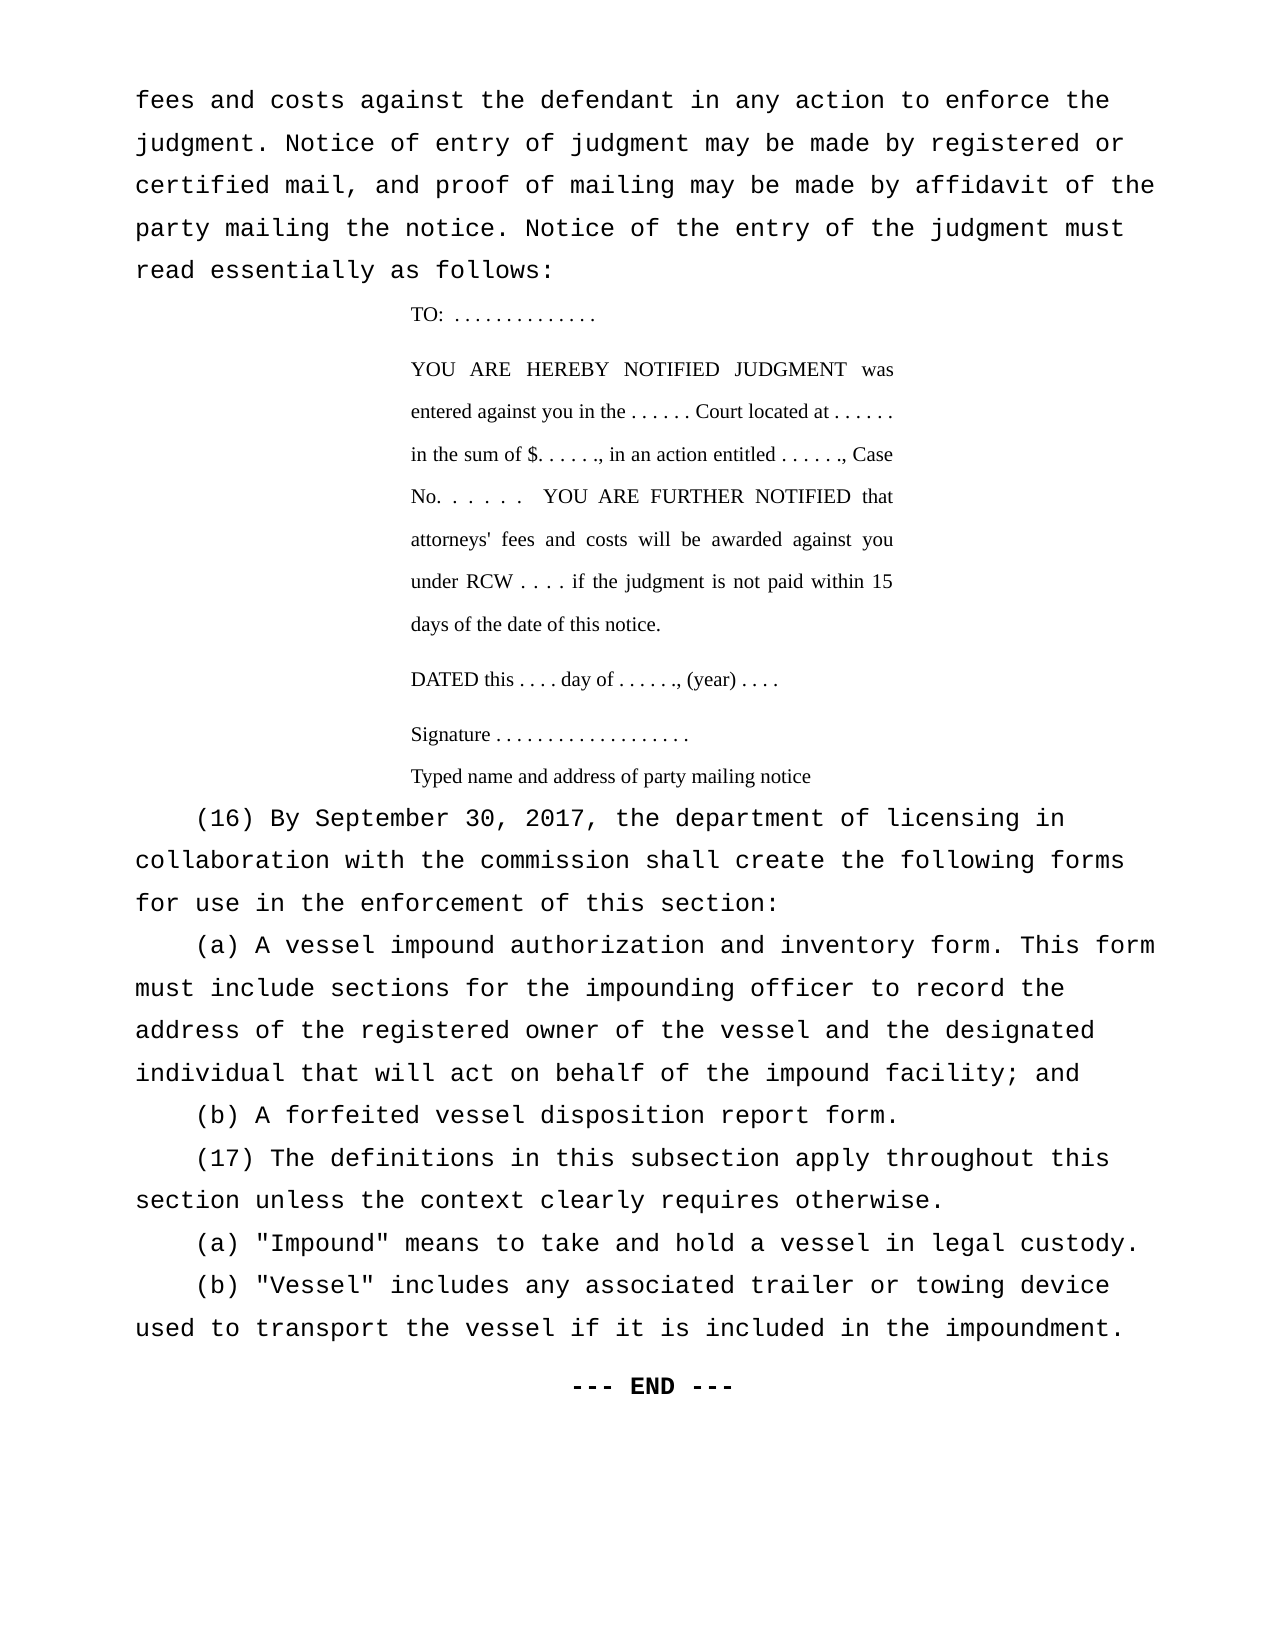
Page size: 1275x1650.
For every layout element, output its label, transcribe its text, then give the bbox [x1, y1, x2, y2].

text (b) A forfeited vessel disposition report form. [135, 1090, 1170, 1132]
table_cell YOU ARE HEREBY NOTIFIED JUDGMENT was entered against you in the . . . . . . Court located at . . . . . . in the sum of $. . . . . ., in an action entitled . . . . . ., Case No. . . . . . YOU ARE FURTHER NOTIFIED that attorneys' fees and costs will be awarded against you under RCW . . . . if the judgment is not paid within 15 days of the date of this notice. [399, 343, 906, 652]
text (16) By September 30, 2017, the department of licensing in collaboration with the commission shall create the following forms for use in the enforcement of this section: [135, 792, 1170, 920]
table_cell Signature . . . . . . . . . . . . . . . . . . . [399, 708, 906, 750]
text (17) The definitions in this subsection apply throughout this section unless the context clearly requires otherwise. [135, 1132, 1170, 1217]
table_cell DATED this . . . . day of . . . . . ., (year) . . . . [399, 653, 906, 707]
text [135, 75, 1170, 287]
text --- END --- [135, 1373, 1170, 1402]
text (b) "Vessel" includes any associated trailer or towing device used to transport the vessel if it is included in the impoundment. [135, 1260, 1170, 1345]
table_header TO: . . . . . . . . . . . . . . [399, 288, 906, 342]
table_cell Typed name and address of party mailing notice [399, 750, 906, 792]
text (a) A vessel impound authorization and inventory form. This form must include sections for the impounding officer to record the address of the registered owner of the vessel and the designated individual that will act on behalf of the impound facility; and [135, 920, 1170, 1090]
text (a) "Impound" means to take and hold a vessel in legal custody. [135, 1217, 1170, 1260]
